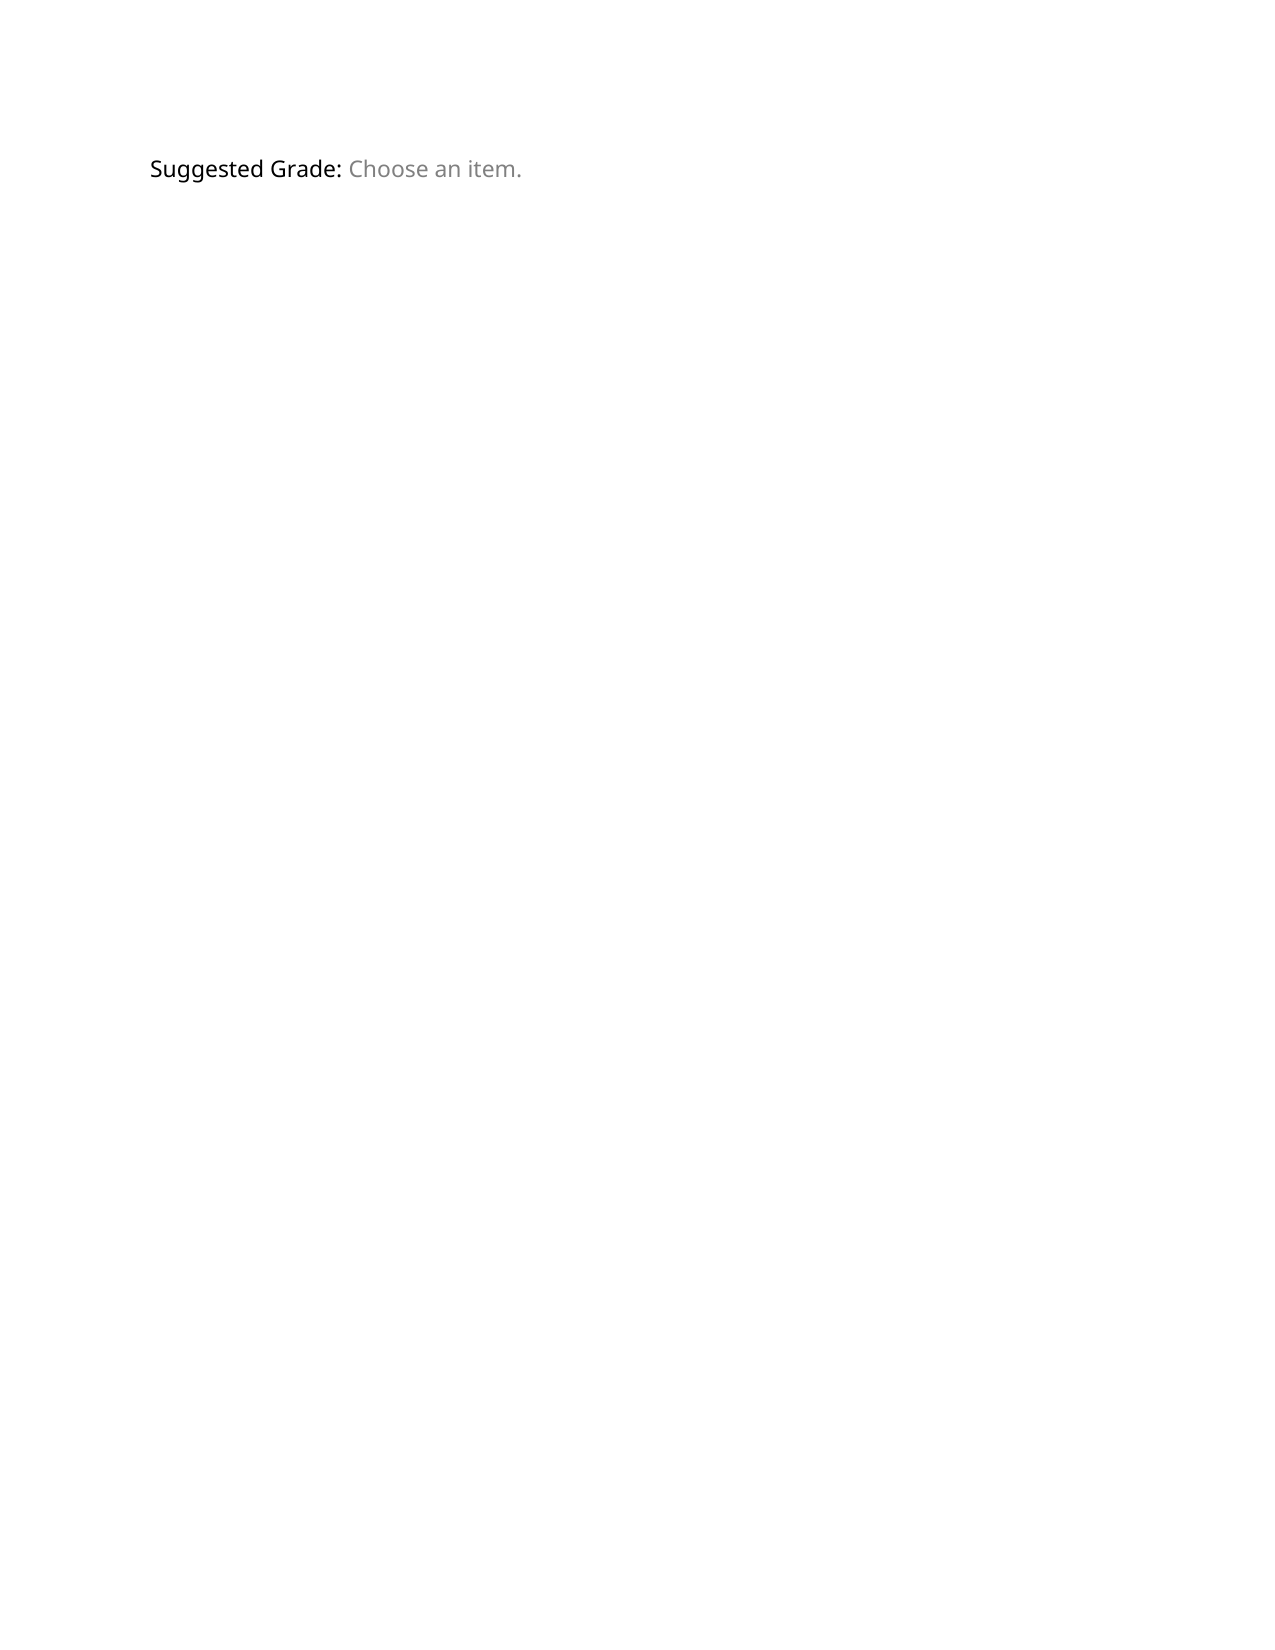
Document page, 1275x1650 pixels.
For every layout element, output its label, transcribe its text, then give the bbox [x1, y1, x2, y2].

text Suggested Grade: [150, 153, 1125, 184]
